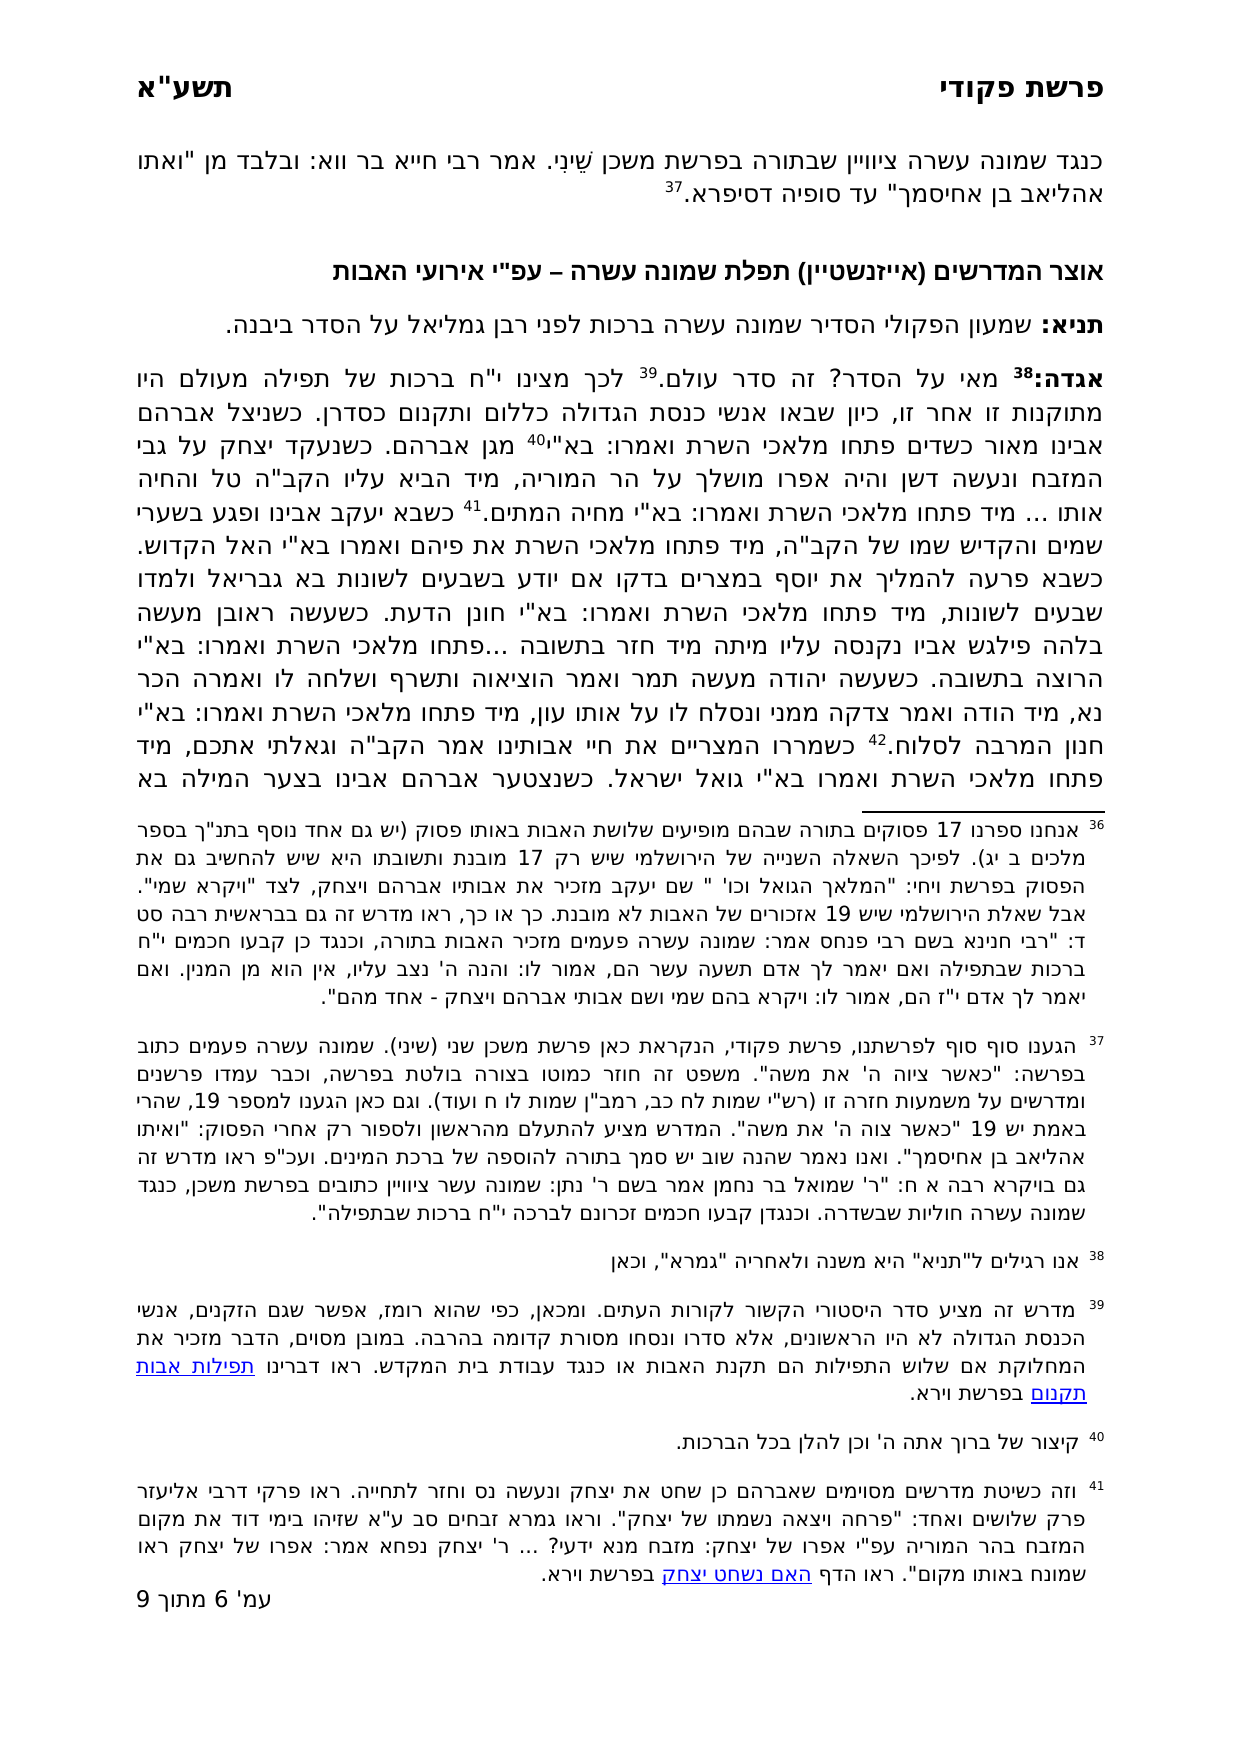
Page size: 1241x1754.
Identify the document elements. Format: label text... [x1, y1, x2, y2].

text גמרא: ולמה שמונה עשרה? רבי יהושע אומר: כנגד שמונה עשרה מזמורות שכתוב מראשו של תילים עד יענך ה' ביום צרה. אם יאמר לך תשע עשרה הן, אמור לו: למה רגשו גוים לית הוא מינון. מיכן אמרו המתפלל ולא נענה צריך תענית. אמר רבי מנא: רמז לתלמיד צריך לומר לרבו: תִּשָׁמָע תפילתך. ... ר' חנינא בשם ר' פינחס: כנגד שמונה עשרה פעמים שאבות כתובין בתורה יעקב. אם יאמר לך אדם תשע עשרה הן, אמור לו: "והנה ה' נצב עליו" לית הוא מינהון. אם יאמר לך עשרה הן אמור לו: "ויקרא בהם שמי ושם אבותי אברהם ויצחק" מינון. ר' נחמני בשם רבי יוחנן: כנגד שמונה עשרה ציוויין שבתורה בפרשת משכן שֵׁינִי. אמר רבי חייא בר ווא: ובלבד מן "ואתו אהליאב בן אחיסמך" עד סופיה דסיפרא. [136, 142, 1104, 208]
text אוצר המדרשים (אייזנשטיין) תפלת שמונה עשרה – עפ"י אירועי האבות [136, 254, 1104, 286]
text אגדה: מאי על הסדר? זה סדר עולם. לכך מצינו י"ח ברכות של תפילה מעולם היו מתוקנות זו אחר זו, כיון שבאו אנשי כנסת הגדולה כללום ותקנום כסדרן. כשניצל אברהם אבינו מאור כשדים פתחו מלאכי השרת ואמרו: בא"י מגן אברהם. כשנעקד יצחק על גבי המזבח ונעשה דשן והיה אפרו מושלך על הר המוריה, מיד הביא עליו הקב"ה טל והחיה אותו ... מיד פתחו מלאכי השרת ואמרו: בא"י מחיה המתים. כשבא יעקב אבינו ופגע בשערי שמים והקדיש שמו של הקב"ה, מיד פתחו מלאכי השרת את פיהם ואמרו בא"י האל הקדוש. כשבא פרעה להמליך את יוסף במצרים בדקו אם יודע בשבעים לשונות בא גבריאל ולמדו שבעים לשונות, מיד פתחו מלאכי השרת ואמרו: בא"י חונן הדעת. כשעשה ראובן מעשה בלהה פילגש אביו נקנסה עליו מיתה מיד חזר בתשובה ...פתחו מלאכי השרת ואמרו: בא"י הרוצה בתשובה. כשעשה יהודה מעשה תמר ואמר הוציאוה ותשרף ושלחה לו ואמרה הכר נא, מיד הודה ואמר צדקה ממני ונסלח לו על אותו עון, מיד פתחו מלאכי השרת ואמרו: בא"י חנון המרבה לסלוח. כשמררו המצריים את חיי אבותינו אמר הקב"ה וגאלתי אתכם, מיד פתחו מלאכי השרת ואמרו בא"י גואל ישראל. כשנצטער אברהם אבינו בצער המילה בא רפאל ורפאו, מיד פתחו מלאכי השרת ואמרו בא"י רופא חולים. כשזרע יצחק אבינו ומצא מאה שערים מיד פתחו מלאכי השרת: בא"י מברך השנים. כשבא יעקב אבינו למצרים וראה ונתקבצו הוא ובניו ביחד, מיד פתחו מלאכי השרת ואמרו: בא"י מקבץ נדחי עמו ישראל. כשנתנה תורה לישראל אמר לו הקב"ה למשה: ואלה המשפטים אשר תשים לפניהם, מיד פתחו מלאכי השרת ואמרו: בא"י מלך אוהב צדקה ומשפט. כשטבעו המצריים בים פתחו מלאכי השרת ואמרו בא"י שובר אויבים ומכניע זדים. כשאמר לו הקב"ה ליעקב: "ויוסף ישית ידו על עיניך", שמח ובטח על דבריו של מקום ובשעה שנפטר יעקב אבינו מן העולם ובא שתי ידיו על עיניו ונשקו ובכה לו, מיד פתחו מלאכי השרת ואמרו: בא"י משען ומבטח לצדיקים. כשבנה שלמה את ביהמ"ק, מיד פתחו מלאכי השרת ואמרו בא"י בונה ירושלם. כשנושעו ישראל ועברו את הים סוף ואמרו שירת ויושע פתחו מלאכי השרת ואמרו: בא"י מצמיח קרן ישועה. כשנאנחו ישראל וצעקו לאל ושמע צעקתם כמה שנאמר: "ויאנחו מן העבודה ויזעקו ותעל שועתם אל האלהים מן העבודה", מיד פתחו מלאכי השרת ואמרו בא"י שומע תפילה. כשעשו ישראל את המשכן וירדה שכינה ושכן בו בין שני הכרובים, מיד פתחו מלאכי השרת ואמרו: בא"י המחזיר ברחמיו שכינתו לציון. כשהכניס שלמה הארון לפנים ואמר: "ה' אלהים אל תשב פני משיחך וגו' " ונתן הודאה ושבח למקום ואמר: ברוך ה' מנוחה וגו', מיד פתחו מלאכי השרת ואמרו: הטוב שמך ולך נאה להודות. כשנכנסו ישראל לארץ ונתקיים עליהם המקרא ונתתי שלום בארץ, מיד פתחו מלאכי השרת ואמרו בא"י עושה השלום. [136, 361, 1104, 794]
text תניא: שמעון הפקולי הסדיר שמונה עשרה ברכות לפני רבן גמליאל על הסדר ביבנה. [136, 306, 1104, 340]
